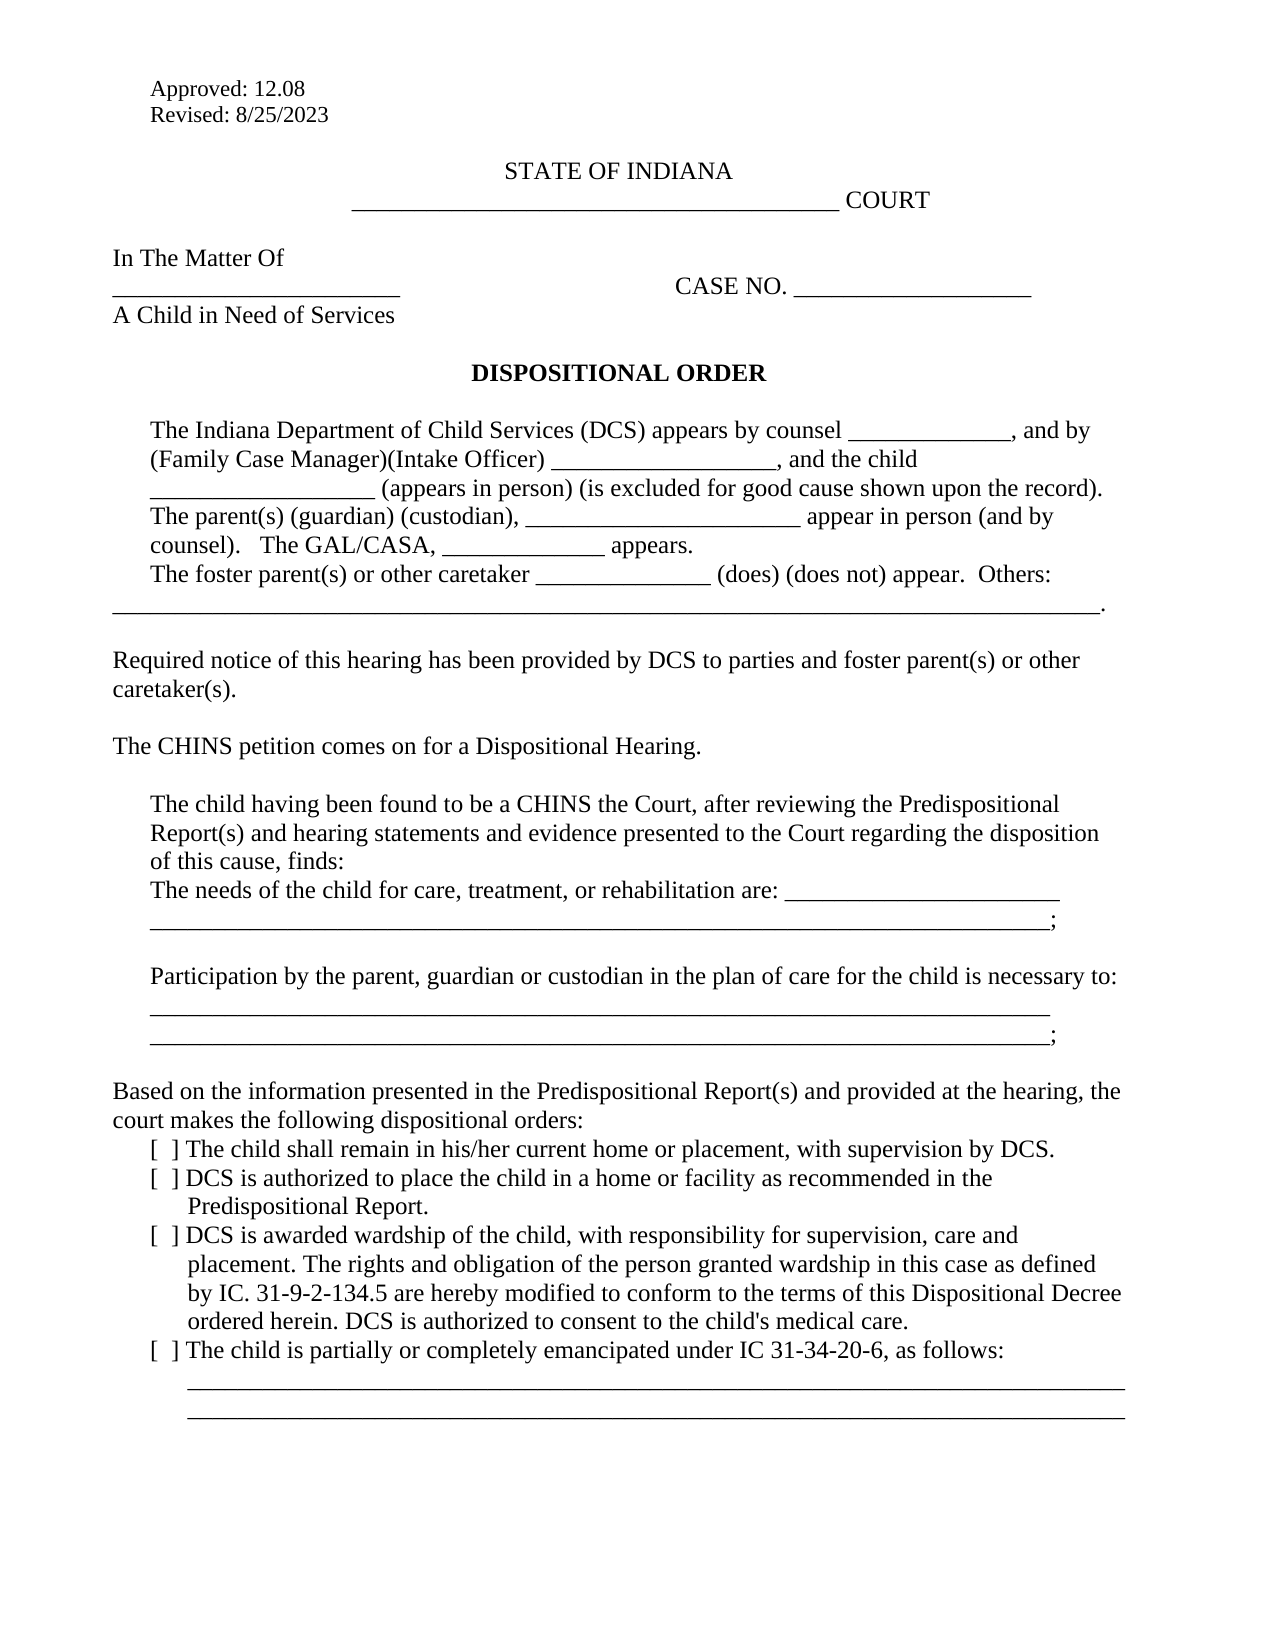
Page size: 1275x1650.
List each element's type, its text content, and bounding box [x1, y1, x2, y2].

text In The Matter Of [112, 243, 1125, 271]
text [ ] The child is partially or completely emancipated under IC 31-34-20-6, as follows: ______________________________________________________________________________________________________________________________________________________ [150, 1335, 1125, 1421]
text The foster parent(s) or other caretaker ______________ (does) (does not) appear. Others: _______________________________________________________________________________. [112, 559, 1125, 616]
text ________________________________________________________________________; [112, 904, 1125, 933]
text A Child in Need of Services [112, 300, 1125, 329]
text ________________________________________________________________________; [150, 1019, 1125, 1048]
text ordered herein. DCS is authorized to consent to the child's medical care. [150, 1306, 1125, 1335]
text [ ] The child shall remain in his/her current home or placement, with supervision by DCS. [150, 1134, 1125, 1163]
text The CHINS petition comes on for a Dispositional Hearing. [112, 731, 1125, 760]
text _______________________ CASE NO. ___________________ [112, 271, 1125, 300]
text [ ] DCS is awarded wardship of the child, with responsibility for supervision, care and [150, 1220, 1125, 1249]
text Required notice of this hearing has been provided by DCS to parties and foster parent(s) or other caretaker(s). [112, 645, 1125, 703]
text DISPOSITIONAL ORDER [112, 358, 1125, 386]
text The needs of the child for care, treatment, or rehabilitation are: ______________________ [112, 875, 1125, 904]
text [ ] DCS is authorized to place the child in a home or facility as recommended in the Predispositional Report. [150, 1163, 1125, 1220]
text The Indiana Department of Child Services (DCS) appears by counsel _____________, and by (Family Case Manager)(Intake Officer) __________________, and the child __________________ (appears in person) (is excluded for good cause shown upon the record). The parent(s) (guardian) (custodian), ______________________ appear in person (and by counsel). The GAL/CASA, _____________ appears. [150, 415, 1125, 559]
text _______________________________________ COURT [112, 185, 1125, 214]
text Based on the information presented in the Predispositional Report(s) and provided at the hearing, the court makes the following dispositional orders: [112, 1076, 1125, 1134]
text Participation by the parent, guardian or custodian in the plan of care for the child is necessary to: ________________________________________________________________________ [150, 961, 1125, 1019]
text by IC. 31-9-2-134.5 are hereby modified to conform to the terms of this Dispositional Decree [150, 1278, 1125, 1306]
text The child having been found to be a CHINS the Court, after reviewing the Predispositional Report(s) and hearing statements and evidence presented to the Court regarding the disposition of this cause, finds: [150, 789, 1125, 875]
text STATE OF [112, 156, 1125, 185]
text placement. The rights and obligation of the person granted wardship in this case as defined [150, 1249, 1125, 1278]
